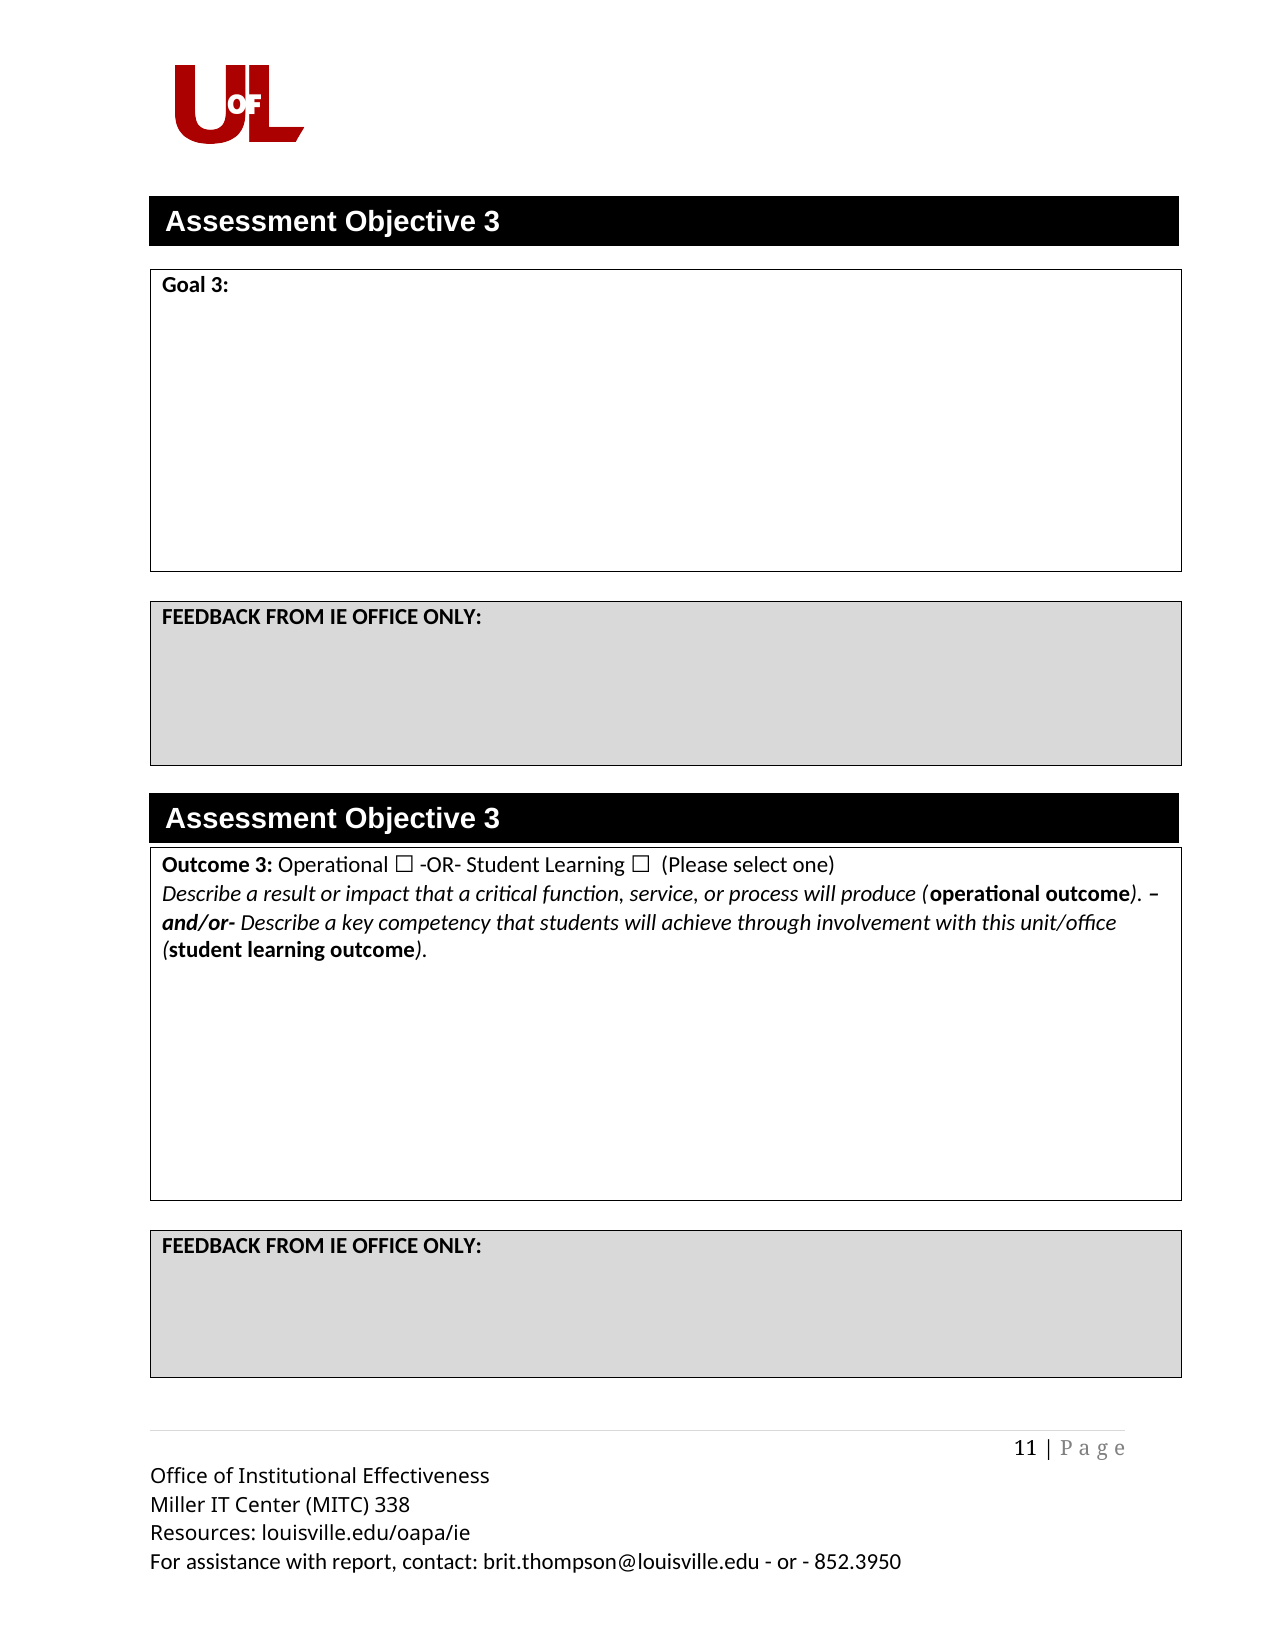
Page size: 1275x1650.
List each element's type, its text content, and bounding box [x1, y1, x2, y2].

table_header Outcome 3: Operational -OR- Student Learning (Please select one) Describe a result or impact that a critical function, service, or process will produce (operational outcome). –and/or- Describe a key competency that students will achieve through involvement with this unit/office (student learning outcome). [151, 848, 1181, 1200]
table_header FEEDBACK FROM IE OFFICE ONLY: [151, 602, 1181, 765]
picture [175, 65, 305, 144]
table_header Goal 3: [151, 270, 1181, 571]
table_header FEEDBACK FROM IE OFFICE ONLY: [151, 1231, 1181, 1377]
